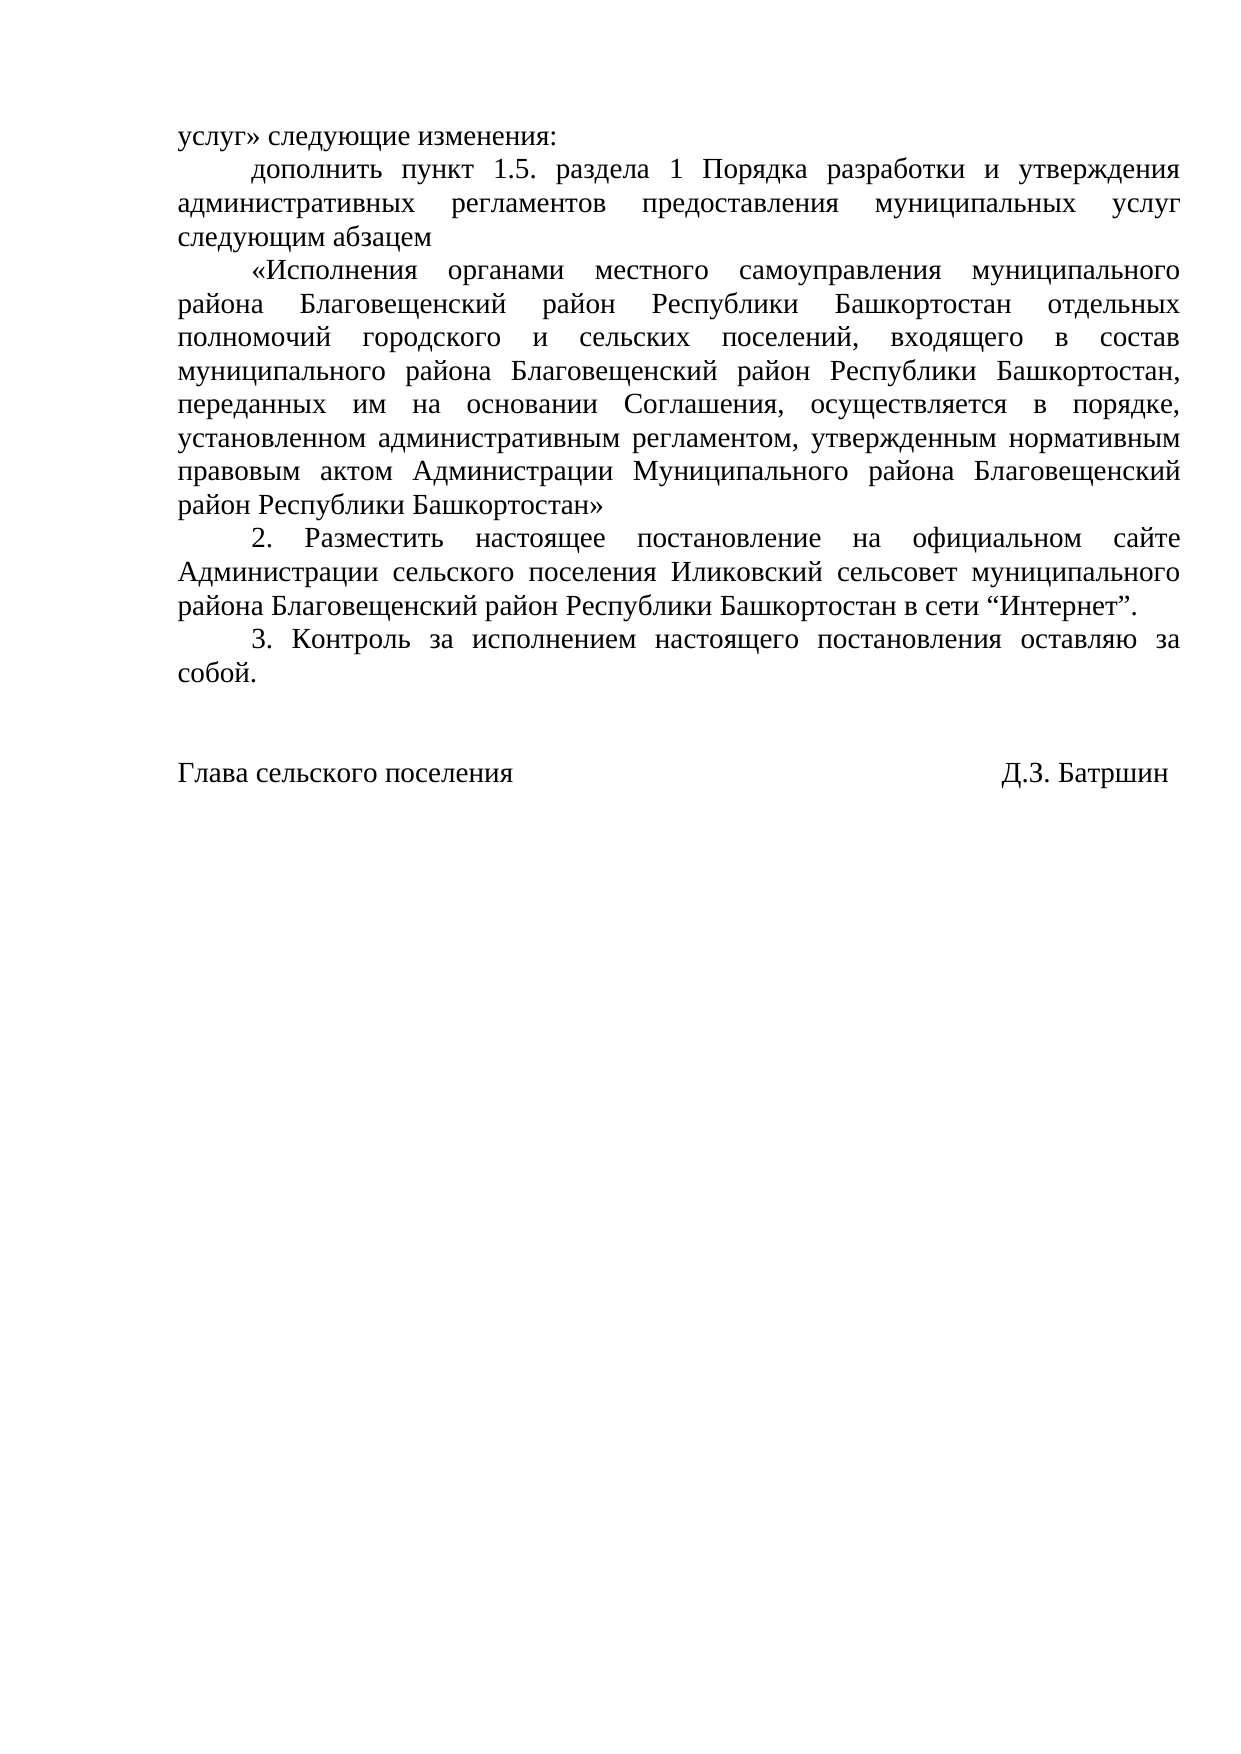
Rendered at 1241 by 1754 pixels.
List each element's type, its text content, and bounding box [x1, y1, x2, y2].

text «Исполнения органами местного самоуправления муниципального района Благовещенский район Республики Башкортостан отдельных полномочий городского и сельских поселений, входящего в состав муниципального района Благовещенский район Республики Башкортостан, переданных им на основании Соглашения, осуществляется в порядке, установленном административным регламентом, утвержденным нормативным правовым актом Администрации Муниципального района Благовещенский район Республики Башкортостан» [177, 252, 1181, 521]
text дополнить пункт 1.5. раздела 1 Порядка разработки и утверждения административных регламентов предоставления муниципальных услуг следующим абзацем [177, 152, 1181, 252]
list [177, 118, 1181, 152]
list Глава сельского поселения Д.З. Батршин [177, 755, 1181, 789]
title 2. Разместить настоящее постановление на официальном сайте Администрации сельского поселения Иликовский сельсовет муниципального района Благовещенский район Республики Башкортостан в сети “Интернет”. [177, 521, 1181, 621]
title 3. Контроль за исполнением настоящего постановления оставляю за собой. [177, 621, 1181, 688]
